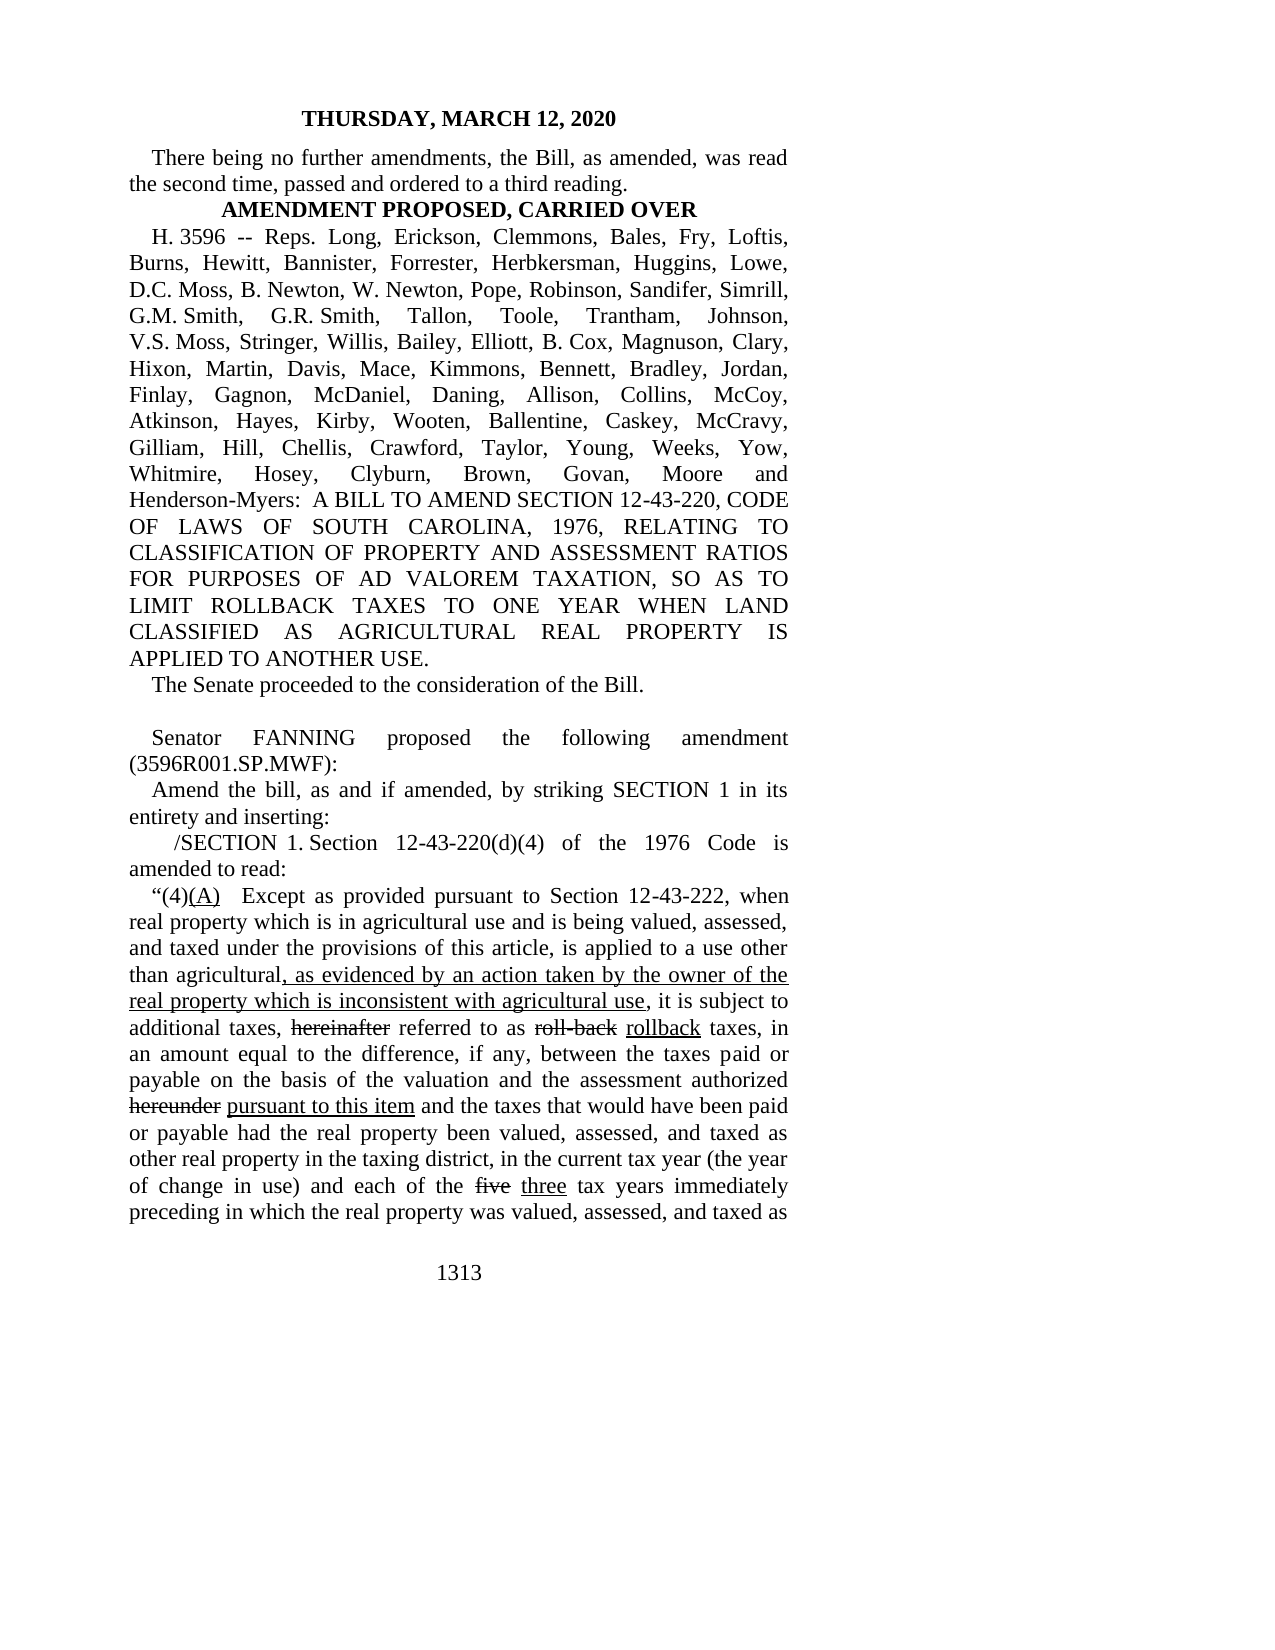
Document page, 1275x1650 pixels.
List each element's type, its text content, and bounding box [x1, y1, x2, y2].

text /SECTION 1. Section 12-43-220(d)(4) of the 1976 Code is amended to read: [129, 829, 789, 882]
text The Senate proceeded to the consideration of the Bill. [129, 671, 789, 697]
text H. 3596 -- Reps. Long, Erickson, Clemmons, Bales, Fry, Loftis, Burns, Hewitt, Bannister, Forrester, Herbkersman, Huggins, Lowe, D.C. Moss, B. Newton, W. Newton, Pope, Robinson, Sandifer, Simrill, G.M. Smith, G.R. Smith, Tallon, Toole, Trantham, Johnson, V.S. Moss, Stringer, Willis, Bailey, Elliott, B. Cox, Magnuson, Clary, Hixon, Martin, Davis, Mace, Kimmons, Bennett, Bradley, Jordan, Finlay, Gagnon, McDaniel, Daning, Allison, Collins, McCoy, Atkinson, Hayes, Kirby, Wooten, Ballentine, Caskey, McCravy, Gilliam, Hill, Chellis, Crawford, Taylor, Young, Weeks, Yow, Whitmire, Hosey, Clyburn, Brown, Govan, Moore and Henderson-Myers: A BILL TO AMEND SECTION 12-43-220, CODE OF LAWS OF SOUTH CAROLINA, 1976, RELATING TO CLASSIFICATION OF PROPERTY AND ASSESSMENT RATIOS FOR PURPOSES OF AD VALOREM TAXATION, SO AS TO LIMIT ROLLBACK TAXES TO ONE YEAR WHEN LAND CLASSIFIED AS AGRICULTURAL REAL PROPERTY IS APPLIED TO ANOTHER USE. [129, 223, 789, 671]
text Amend the bill, as and if amended, by striking SECTION 1 in its entirety and inserting: [129, 776, 789, 829]
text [129, 882, 789, 1224]
text There being no further amendments, the Bill, as amended, was read the second time, passed and ordered to a third reading. [129, 144, 789, 197]
text Senator FANNING proposed the following amendment (3596R001.SP.MWF): [129, 724, 789, 776]
text AMENDMENT PROPOSED, CARRIED OVER [129, 197, 789, 223]
